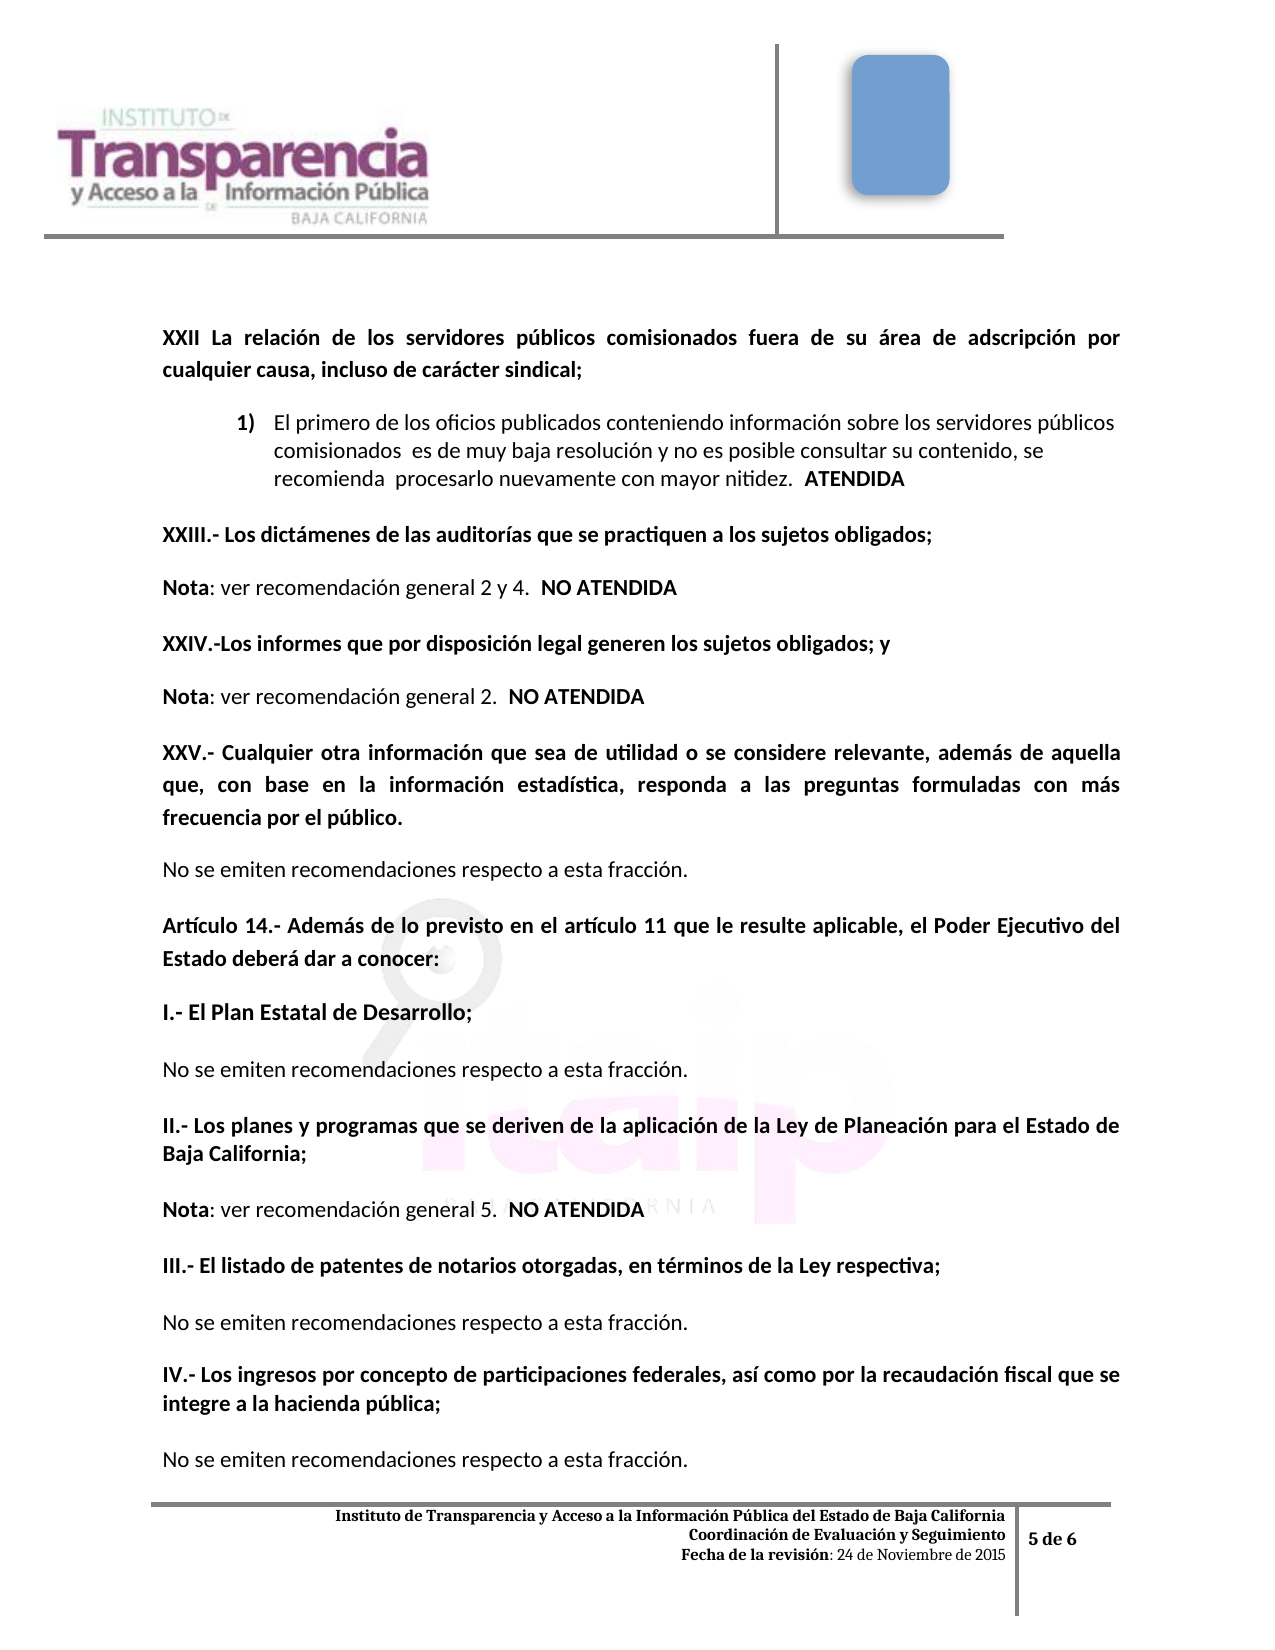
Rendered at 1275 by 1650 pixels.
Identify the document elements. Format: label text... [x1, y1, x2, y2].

text Nota: ver recomendación general 5. NO ATENDIDA [162, 1196, 1122, 1223]
text No se emiten recomendaciones respecto a esta fracción. [162, 856, 1122, 884]
text XXII La relación de los servidores públicos comisionados fuera de su área de adscripción por cualquier causa, incluso de carácter sindical; [162, 323, 1122, 383]
picture [56, 107, 430, 227]
text XXV.- Cualquier otra información que sea de utilidad o se considere relevante, además de aquella que, con base en la información estadística, responda a las preguntas formuladas con más frecuencia por el público. [162, 738, 1122, 831]
text XXIII.- Los dictámenes de las auditorías que se practiquen a los sujetos obligados; [162, 520, 1122, 548]
text Nota: ver recomendación general 2. NO ATENDIDA [162, 682, 1122, 710]
text Nota: ver recomendación general 2 y 4. NO ATENDIDA [162, 573, 1122, 601]
text XXIV.-Los informes que por disposición legal generen los sujetos obligados; y [162, 629, 1122, 657]
text III.- El listado de patentes de notarios otorgadas, en términos de la Ley respectiva; [162, 1252, 1122, 1279]
text No se emiten recomendaciones respecto a esta fracción. [162, 1055, 1122, 1083]
text IV.- Los ingresos por concepto de participaciones federales, así como por la recaudación fiscal que se integre a la hacienda pública; [162, 1361, 1122, 1417]
text II.- Los planes y programas que se deriven de la aplicación de la Ley de Planeación para el Estado de Baja California; [162, 1111, 1122, 1167]
text No se emiten recomendaciones respecto a esta fracción. [162, 1445, 1122, 1473]
text I.- El Plan Estatal de Desarrollo; [162, 997, 1122, 1026]
list El primero de los oficios publicados conteniendo información sobre los servidores públicos comisionados es de muy baja resolución y no es posible consultar su contenido, se recomienda procesarlo nuevamente con mayor nitidez. ATENDIDA [236, 408, 1122, 492]
text No se emiten recomendaciones respecto a esta fracción. [162, 1308, 1122, 1336]
text Artículo 14.- Además de lo previsto en el artículo 11 que le resulte aplicable, el Poder Ejecutivo del Estado deberá dar a conocer: [162, 912, 1122, 972]
